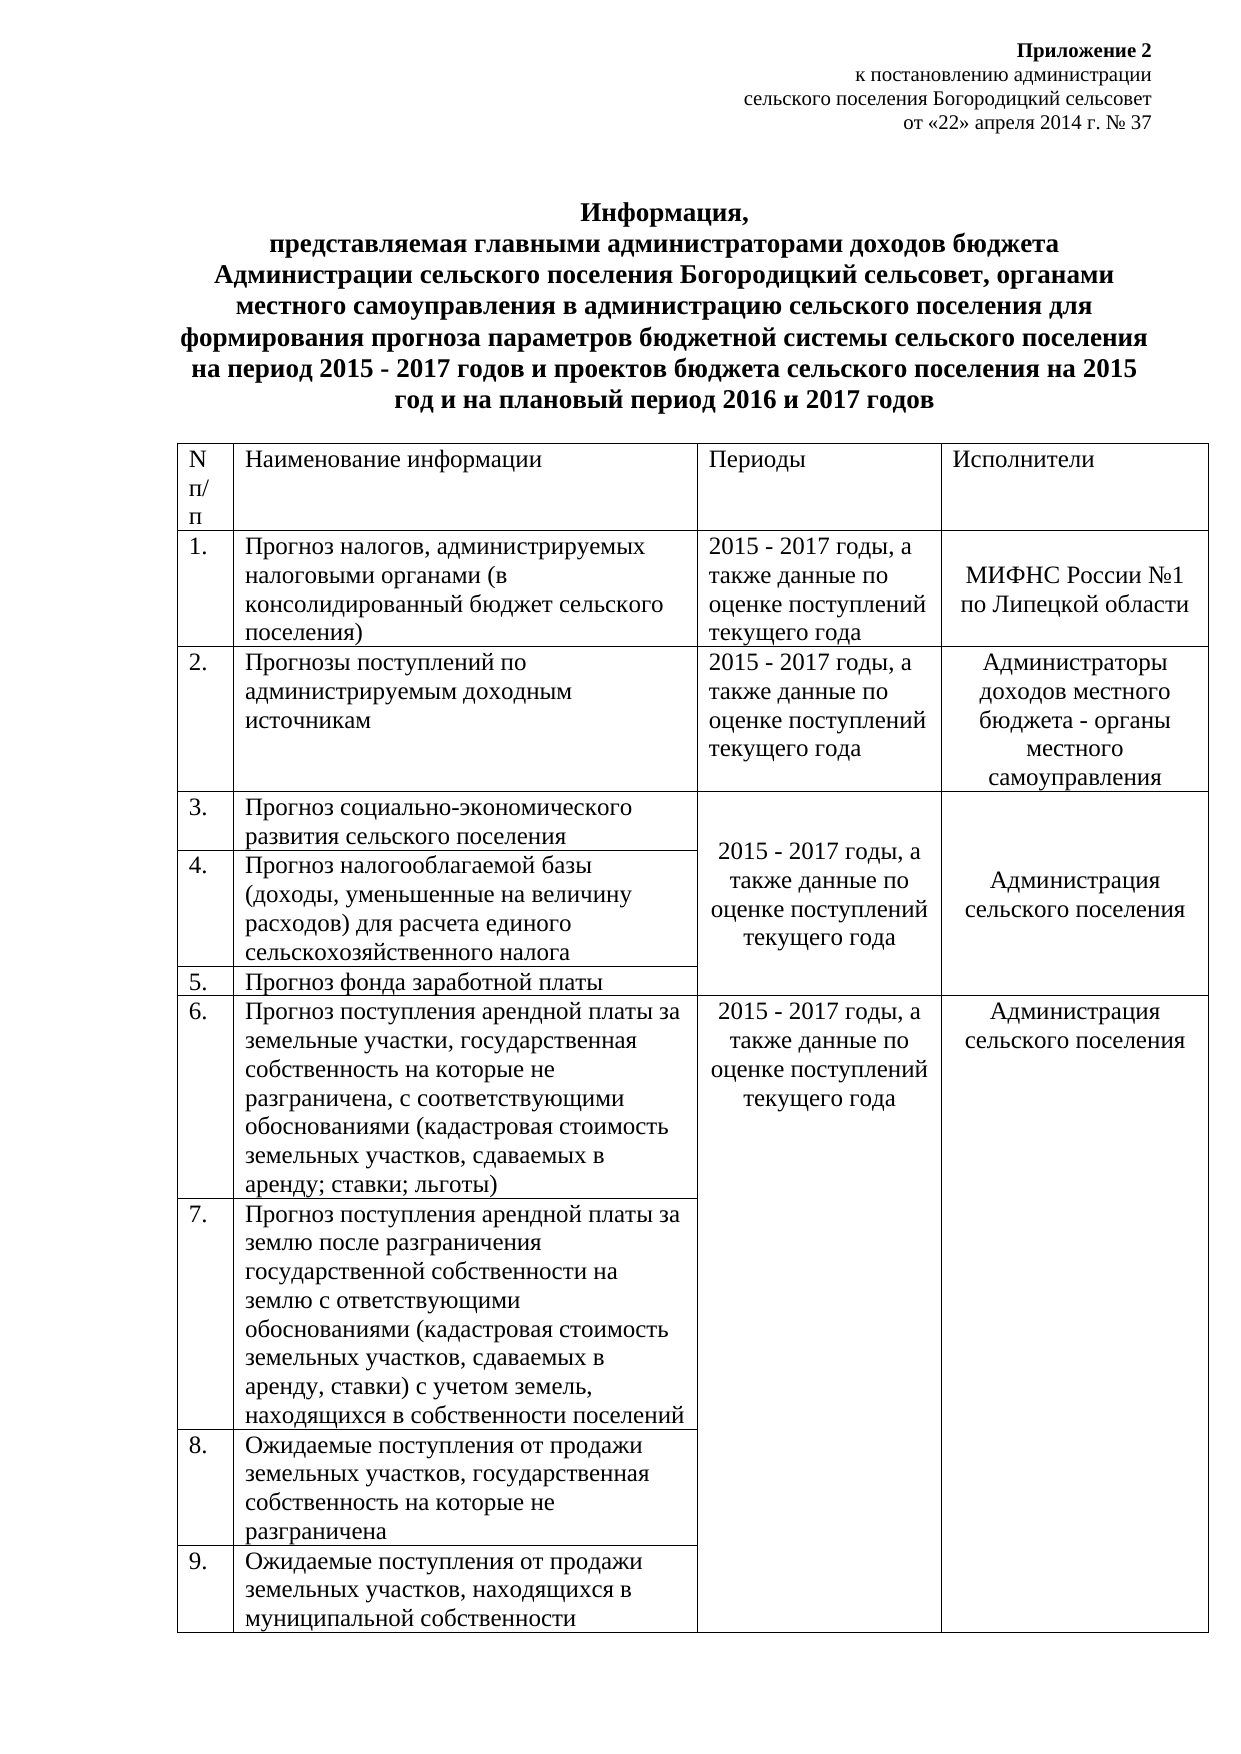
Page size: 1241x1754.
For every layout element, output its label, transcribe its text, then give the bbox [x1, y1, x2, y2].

table_cell Прогноз поступления арендной платы за землю после разграничения государственной собственности на землю с ответствующими обоснованиями (кадастровая стоимость земельных участков, сдаваемых в аренду, ставки) с учетом земель, находящихся в собственности поселений [234, 1199, 697, 1429]
table_cell Прогноз налогов, администрируемых налоговыми органами (в консолидированный бюджет сельского поселения) [234, 531, 697, 646]
table_cell Администраторы доходов местного бюджета - органы местного самоуправления [942, 647, 1208, 791]
table_cell 8. [178, 1430, 233, 1545]
table_cell 2. [178, 647, 233, 791]
text Приложение 2 [177, 37, 1152, 62]
table_header Наименование информации [234, 444, 697, 530]
table_header Исполнители [942, 444, 1208, 530]
table_cell Прогнозы поступлений по администрируемым доходным источникам [234, 647, 697, 791]
subtitle представляемая главными администраторами доходов бюджета Администрации сельского поселения Богородицкий сельсовет, органами местного самоуправления в администрацию сельского поселения для формирования прогноза параметров бюджетной системы сельского поселения на период 2015 - 2017 годов и проектов бюджета сельского поселения на 2015 год и на плановый период 2016 и 2017 годов [177, 227, 1152, 414]
table_cell МИФНС России №1 по Липецкой области [942, 531, 1208, 646]
table_cell Прогноз налогооблагаемой базы (доходы, уменьшенные на величину расходов) для расчета единого сельскохозяйственного налога [234, 851, 697, 966]
table_cell Администрация сельского поселения [942, 996, 1208, 1632]
table_header N п/п [178, 444, 233, 530]
table_cell 6. [178, 996, 233, 1198]
table_cell 2015 - 2017 годы, а также данные по оценке поступлений текущего года [698, 531, 941, 646]
subtitle Информация, [177, 196, 1152, 227]
text от «22» апреля 2014 г. № 37 [177, 110, 1152, 134]
table_cell 9. [178, 1546, 233, 1632]
table_cell Прогноз фонда заработной платы [234, 967, 697, 995]
table_cell Прогноз социально-экономического развития сельского поселения [234, 792, 697, 849]
text к постановлению администрации [177, 62, 1152, 86]
table_cell 2015 - 2017 годы, а также данные по оценке поступлений текущего года [698, 792, 941, 995]
table_header Периоды [698, 444, 941, 530]
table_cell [234, 1546, 697, 1632]
table_cell Прогноз поступления арендной платы за земельные участки, государственная собственность на которые не разграничена, с соответствующими обоснованиями (кадастровая стоимость земельных участков, сдаваемых в аренду; ставки; льготы) [234, 996, 697, 1198]
table_cell 7. [178, 1199, 233, 1429]
table_cell 1. [178, 531, 233, 646]
text сельского поселения Богородицкий сельсовет [177, 86, 1152, 110]
table_cell 3. [178, 792, 233, 849]
table_cell Ожидаемые поступления от продажи земельных участков, государственная собственность на которые не разграничена [234, 1430, 697, 1545]
table_cell 5. [178, 967, 233, 995]
table_cell 4. [178, 851, 233, 966]
table_cell Администрация сельского поселения [942, 792, 1208, 995]
table_cell 2015 - 2017 годы, а также данные по оценке поступлений текущего года [698, 996, 941, 1632]
table_cell 2015 - 2017 годы, а также данные по оценке поступлений текущего года [698, 647, 941, 791]
